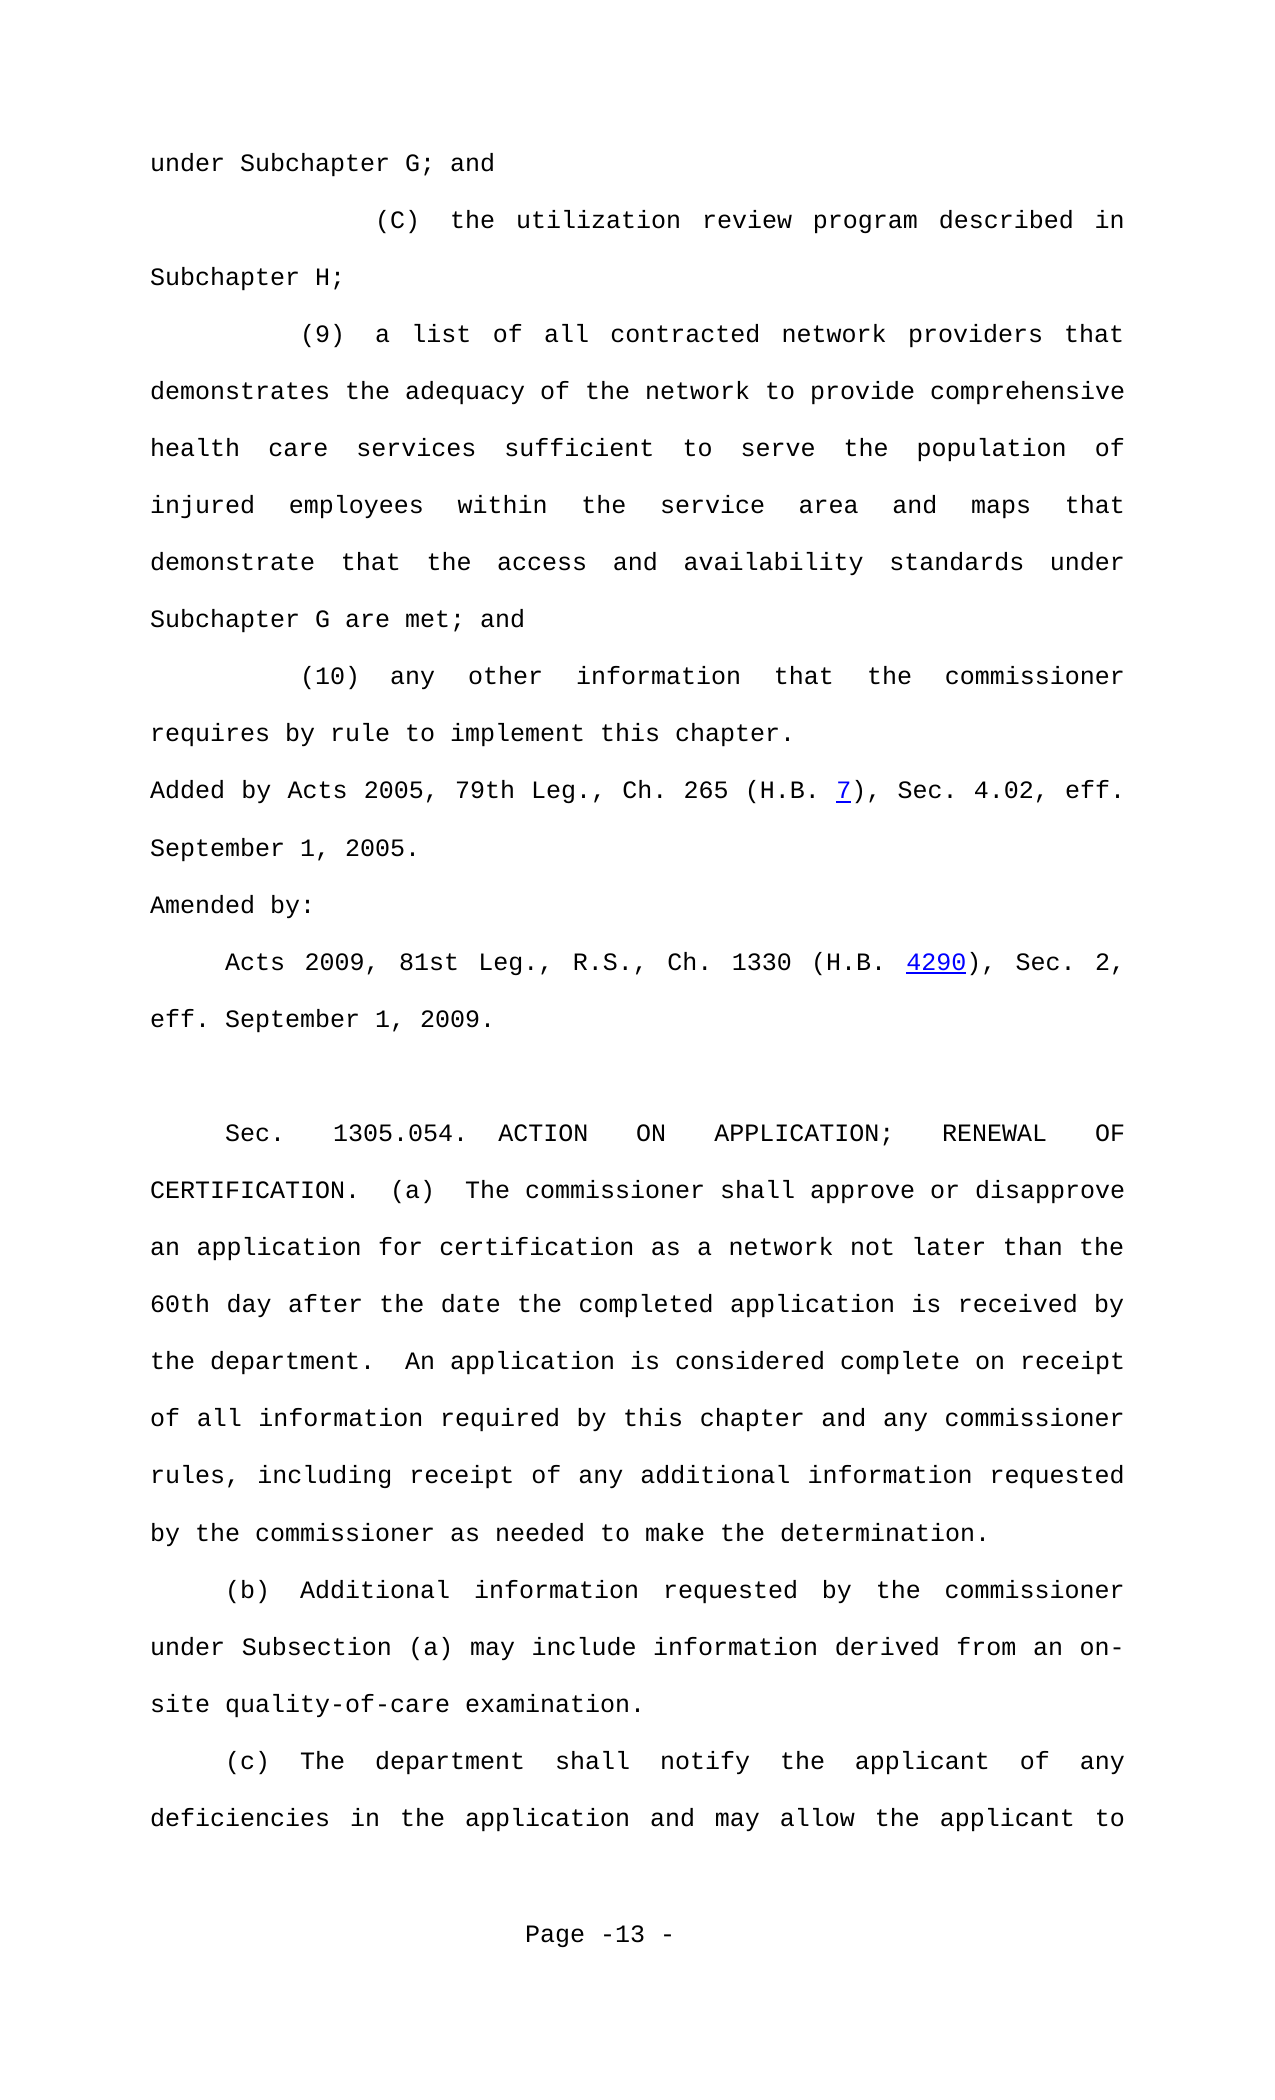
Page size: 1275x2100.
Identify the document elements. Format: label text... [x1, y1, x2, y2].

text Acts 2009, 81st Leg., R.S., Ch. 1330 (H.B. 4290), Sec. 2, eff. September 1, 2009. [150, 949, 1125, 1035]
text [150, 1748, 1125, 1834]
text (10) any other information that the commissioner requires by rule to implement this chapter. [150, 664, 1125, 749]
text Sec. 1305.054. ACTION ON APPLICATION; RENEWAL OF CERTIFICATION. (a) The commissioner shall approve or disapprove an application for certification as a network not later than the 60th day after the date the completed application is received by the department. An application is considered complete on receipt of all information required by this chapter and any commissioner rules, including receipt of any additional information requested by the commissioner as needed to make the determination. [150, 1120, 1125, 1548]
text Amended by: [150, 892, 1125, 921]
text (9) a list of all contracted network providers that demonstrates the adequacy of the network to provide comprehensive health care services sufficient to serve the population of injured employees within the service area and maps that demonstrate that the access and availability standards under Subchapter G are met; and [150, 321, 1125, 635]
text (b) Additional information requested by the commissioner under Subsection (a) may include information derived from an on-site quality-of-care examination. [150, 1577, 1125, 1720]
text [150, 150, 1125, 178]
text (C) the utilization review program described in Subchapter H; [150, 207, 1125, 293]
text Added by Acts 2005, 79th Leg., Ch. 265 (H.B. 7), Sec. 4.02, eff. September 1, 2005. [150, 778, 1125, 863]
